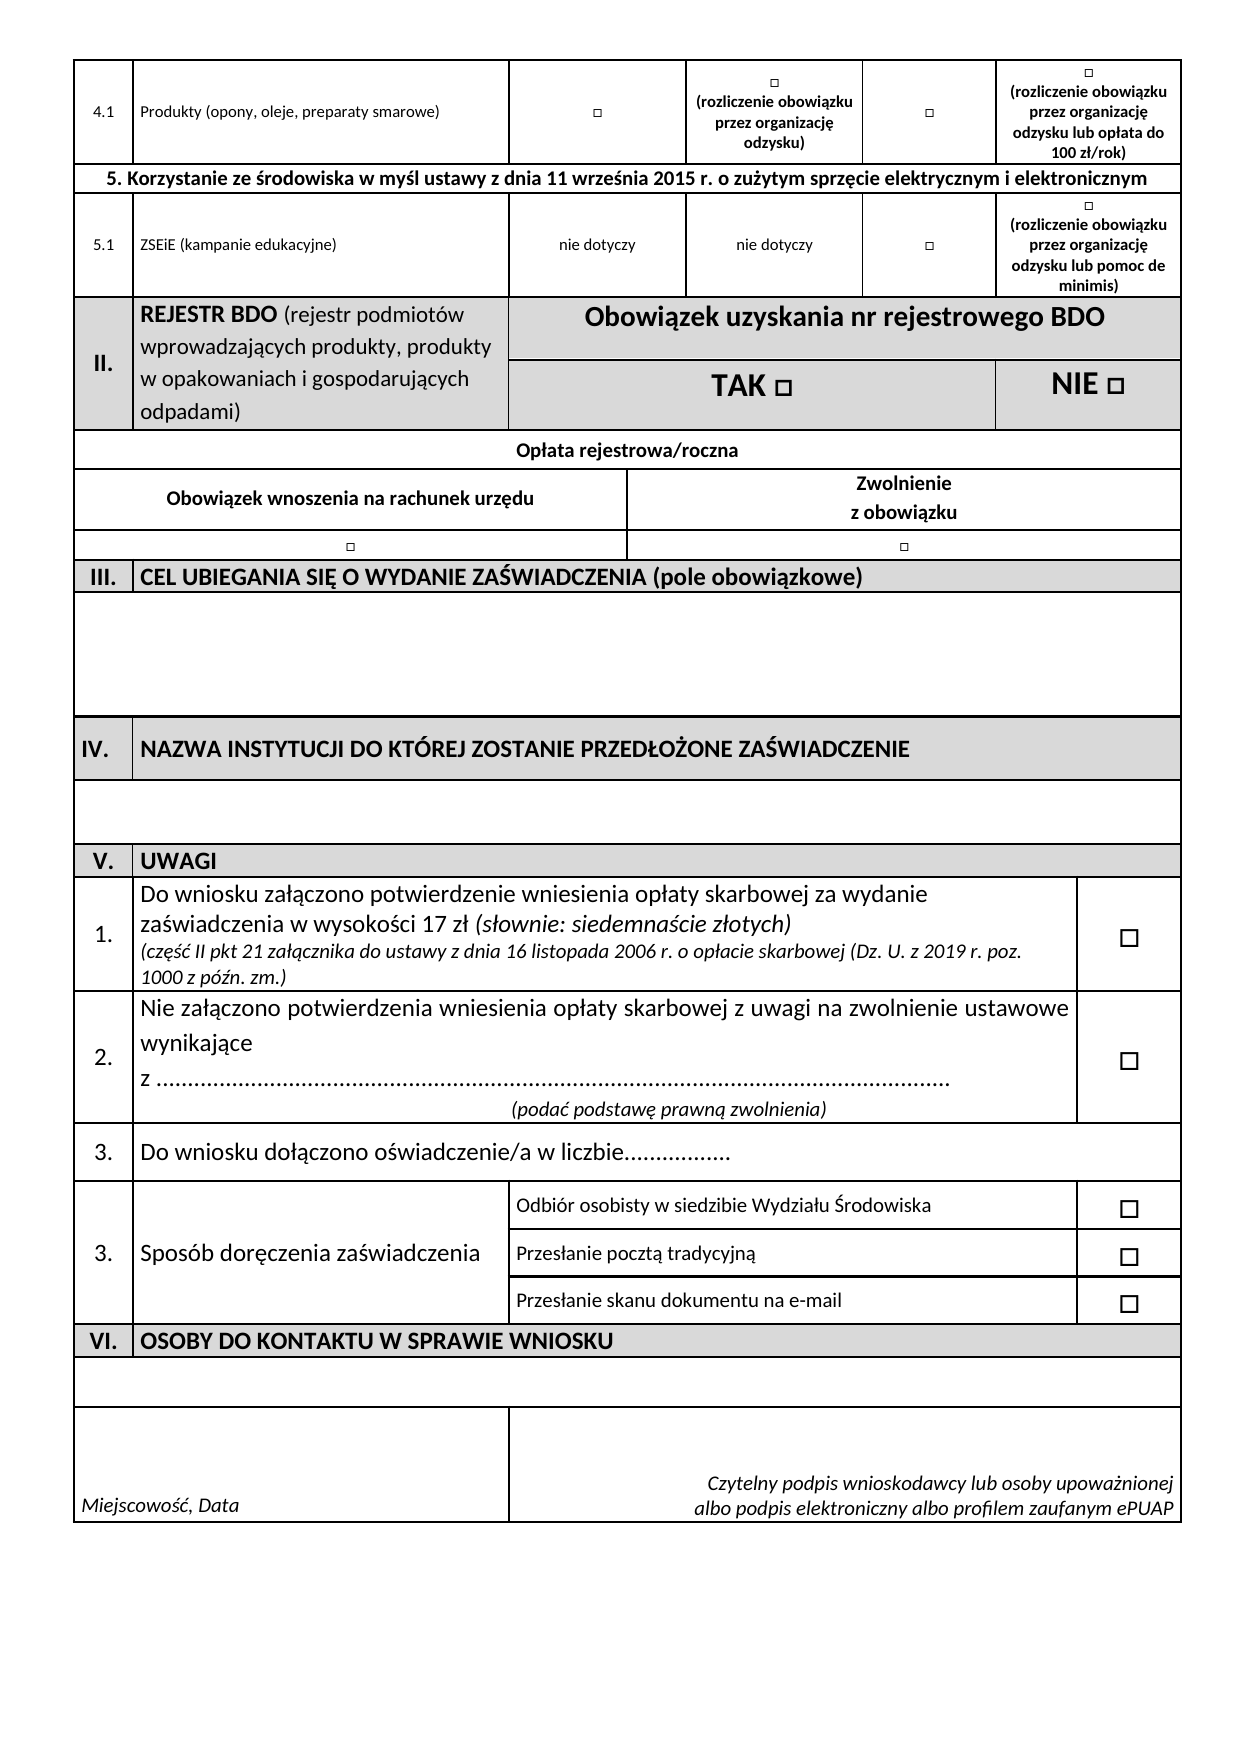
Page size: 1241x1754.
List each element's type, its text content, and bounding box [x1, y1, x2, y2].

table_cell 3. [75, 1182, 132, 1323]
table_cell nie dotyczy [687, 194, 862, 296]
table_cell [75, 781, 1180, 843]
table_cell [75, 593, 1180, 715]
table_cell Produkty (opony, oleje, preparaty smarowe) [134, 61, 508, 163]
table_cell □ [1078, 1182, 1180, 1227]
table_cell III. [75, 561, 132, 591]
table_cell Opłata rejestrowa/roczna [75, 431, 1180, 468]
table_cell □ [1078, 992, 1180, 1122]
table_cell NIE □ [996, 361, 1180, 429]
table_cell [75, 1358, 1180, 1406]
table_cell IV. [75, 718, 132, 779]
table_cell Przesłanie pocztą tradycyjną [510, 1230, 1076, 1275]
table_cell Nie załączono potwierdzenia wniesienia opłaty skarbowej z uwagi na zwolnienie ustawowe wynikające z .............................................................................................................................. (podać podstawę prawną zwolnienia) [134, 992, 1076, 1122]
table_cell 1. [75, 878, 132, 989]
table_cell ZSEiE (kampanie edukacyjne) [134, 194, 508, 296]
table_cell Obowiązek uzyskania nr rejestrowego BDO [509, 298, 1180, 358]
table_cell □ [863, 61, 995, 163]
table_cell Sposób doręczenia zaświadczenia [134, 1182, 508, 1323]
table_cell □ [628, 531, 1180, 558]
table_cell V. [75, 845, 132, 876]
table_cell TAK □ [509, 361, 995, 429]
table_cell □ [75, 531, 626, 558]
table_cell Obowiązek wnoszenia na rachunek urzędu [75, 470, 626, 529]
table_cell 5.1 [75, 194, 132, 296]
table_cell □ [1078, 1230, 1180, 1275]
table_cell 5. Korzystanie ze środowiska w myśl ustawy z dnia 11 września 2015 r. o zużytym sprzęcie elektrycznym i elektronicznym [75, 165, 1180, 192]
table_cell □ (rozliczenie obowiązku przez organizację odzysku) [687, 61, 862, 163]
table_cell Przesłanie skanu dokumentu na e-mail [510, 1278, 1076, 1323]
table_cell 4.1 [75, 61, 132, 163]
table_cell OSOBY DO KONTAKTU W SPRAWIE WNIOSKU [134, 1325, 1180, 1356]
table_cell nie dotyczy [510, 194, 685, 296]
table_cell CEL UBIEGANIA SIĘ O WYDANIE ZAŚWIADCZENIA (pole obowiązkowe) [134, 561, 1180, 591]
table_cell VI. [75, 1325, 132, 1356]
table_cell NAZWA INSTYTUCJI DO KTÓREJ ZOSTANIE PRZEDŁOŻONE ZAŚWIADCZENIE [133, 718, 1180, 779]
table_cell REJESTR BDO (rejestr podmiotów wprowadzających produkty, produkty w opakowaniach i gospodarujących odpadami) [134, 298, 508, 429]
table_cell □ [1078, 1278, 1180, 1323]
table_cell □ [1078, 878, 1180, 989]
table_cell Do wniosku dołączono oświadczenie/a w liczbie................. [134, 1124, 1180, 1179]
table_cell Zwolnienie z obowiązku [628, 470, 1180, 529]
table_cell □ (rozliczenie obowiązku przez organizację odzysku lub opłata do 100 zł/rok) [997, 61, 1180, 163]
table_cell 3. [75, 1124, 132, 1179]
table_cell □ [510, 61, 685, 163]
table_cell Odbiór osobisty w siedzibie Wydziału Środowiska [510, 1182, 1076, 1227]
table_cell II. [75, 298, 132, 429]
table_cell 2. [75, 992, 132, 1122]
table_cell □ (rozliczenie obowiązku przez organizację odzysku lub pomoc de minimis) [997, 194, 1180, 296]
table_cell Czytelny podpis wnioskodawcy lub osoby upoważnionej albo podpis elektroniczny albo profilem zaufanym ePUAP [510, 1408, 1180, 1521]
table_cell Do wniosku załączono potwierdzenie wniesienia opłaty skarbowej za wydanie zaświadczenia w wysokości 17 zł (słownie: siedemnaście złotych) (część II pkt 21 załącznika do ustawy z dnia 16 listopada 2006 r. o opłacie skarbowej (Dz. U. z 2019 r. poz. 1000 z późn. zm.) [134, 878, 1076, 989]
table_cell □ [863, 194, 995, 296]
table_cell UWAGI [133, 845, 1180, 876]
table_cell Miejscowość, Data [75, 1408, 508, 1521]
